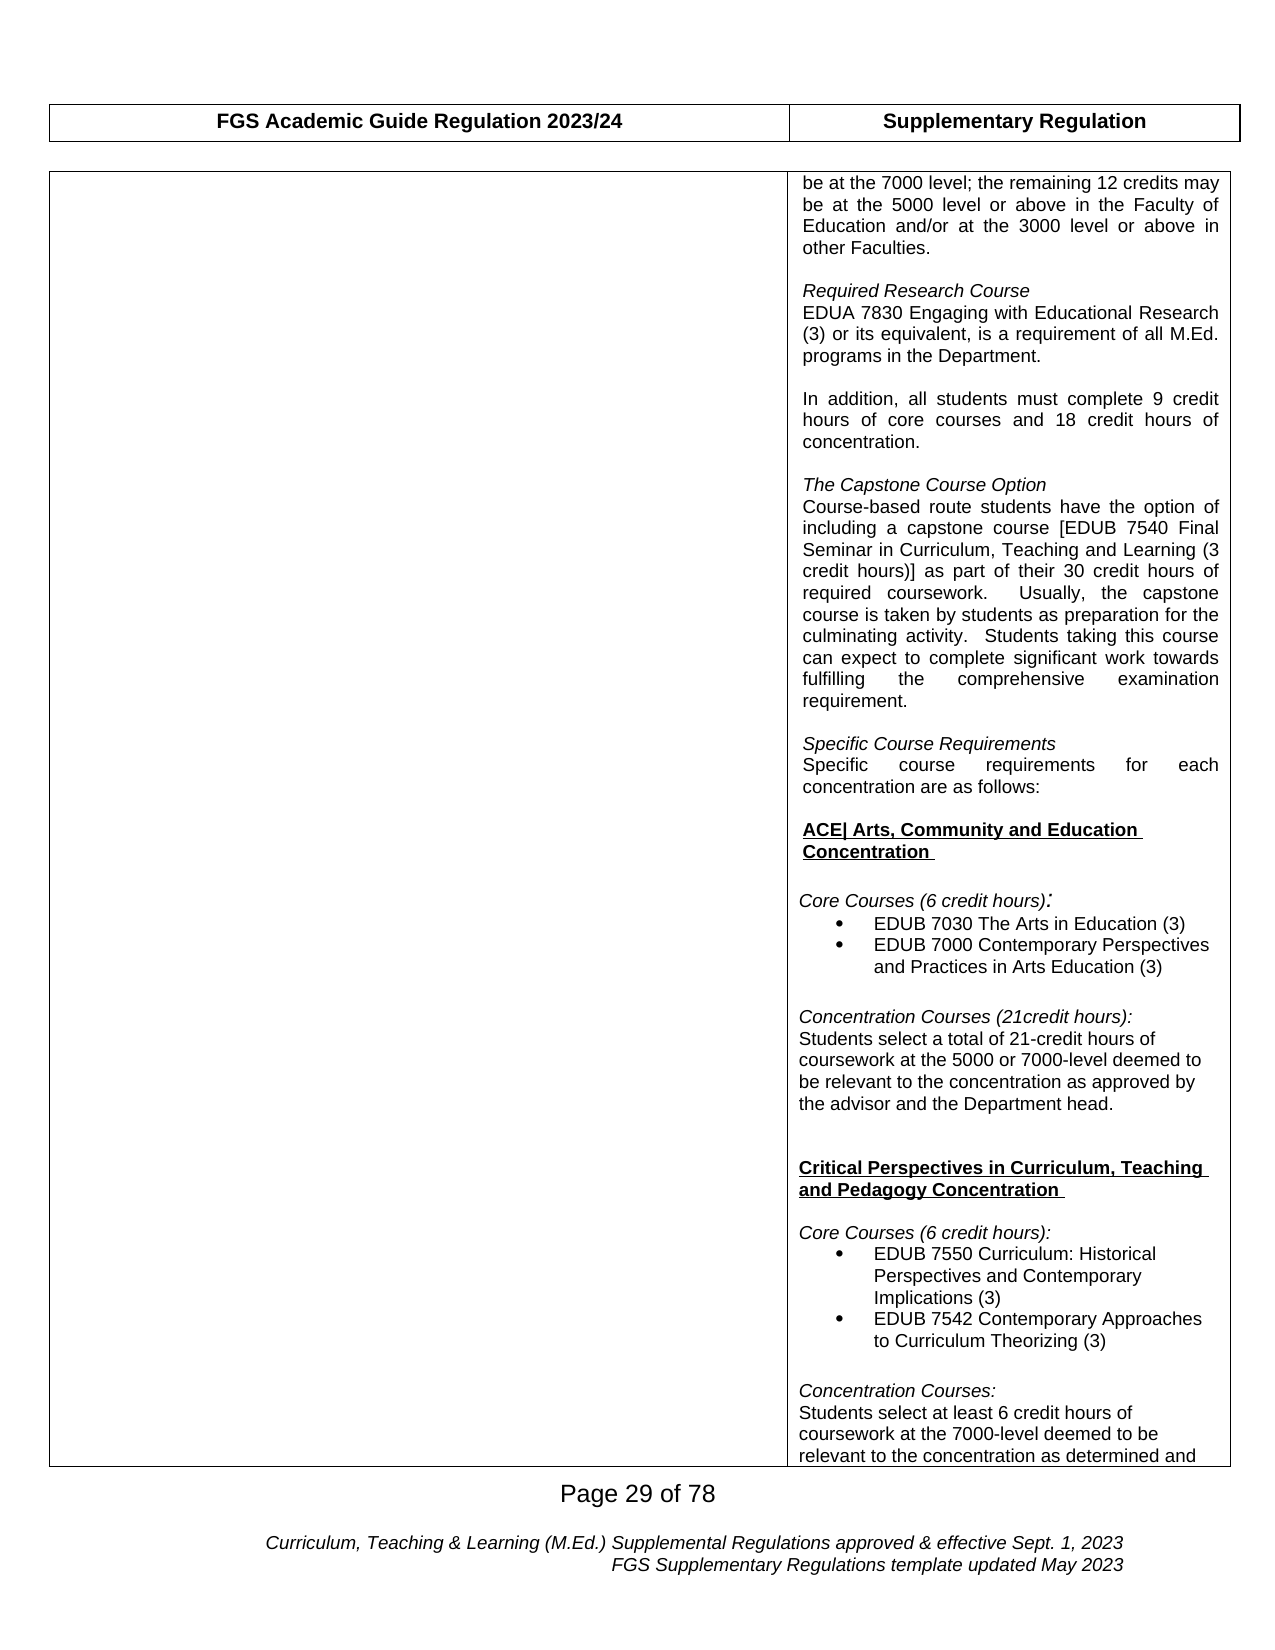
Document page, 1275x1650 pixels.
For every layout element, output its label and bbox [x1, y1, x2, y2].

table_cell [788, 172, 1230, 1466]
table_cell [50, 172, 787, 1466]
